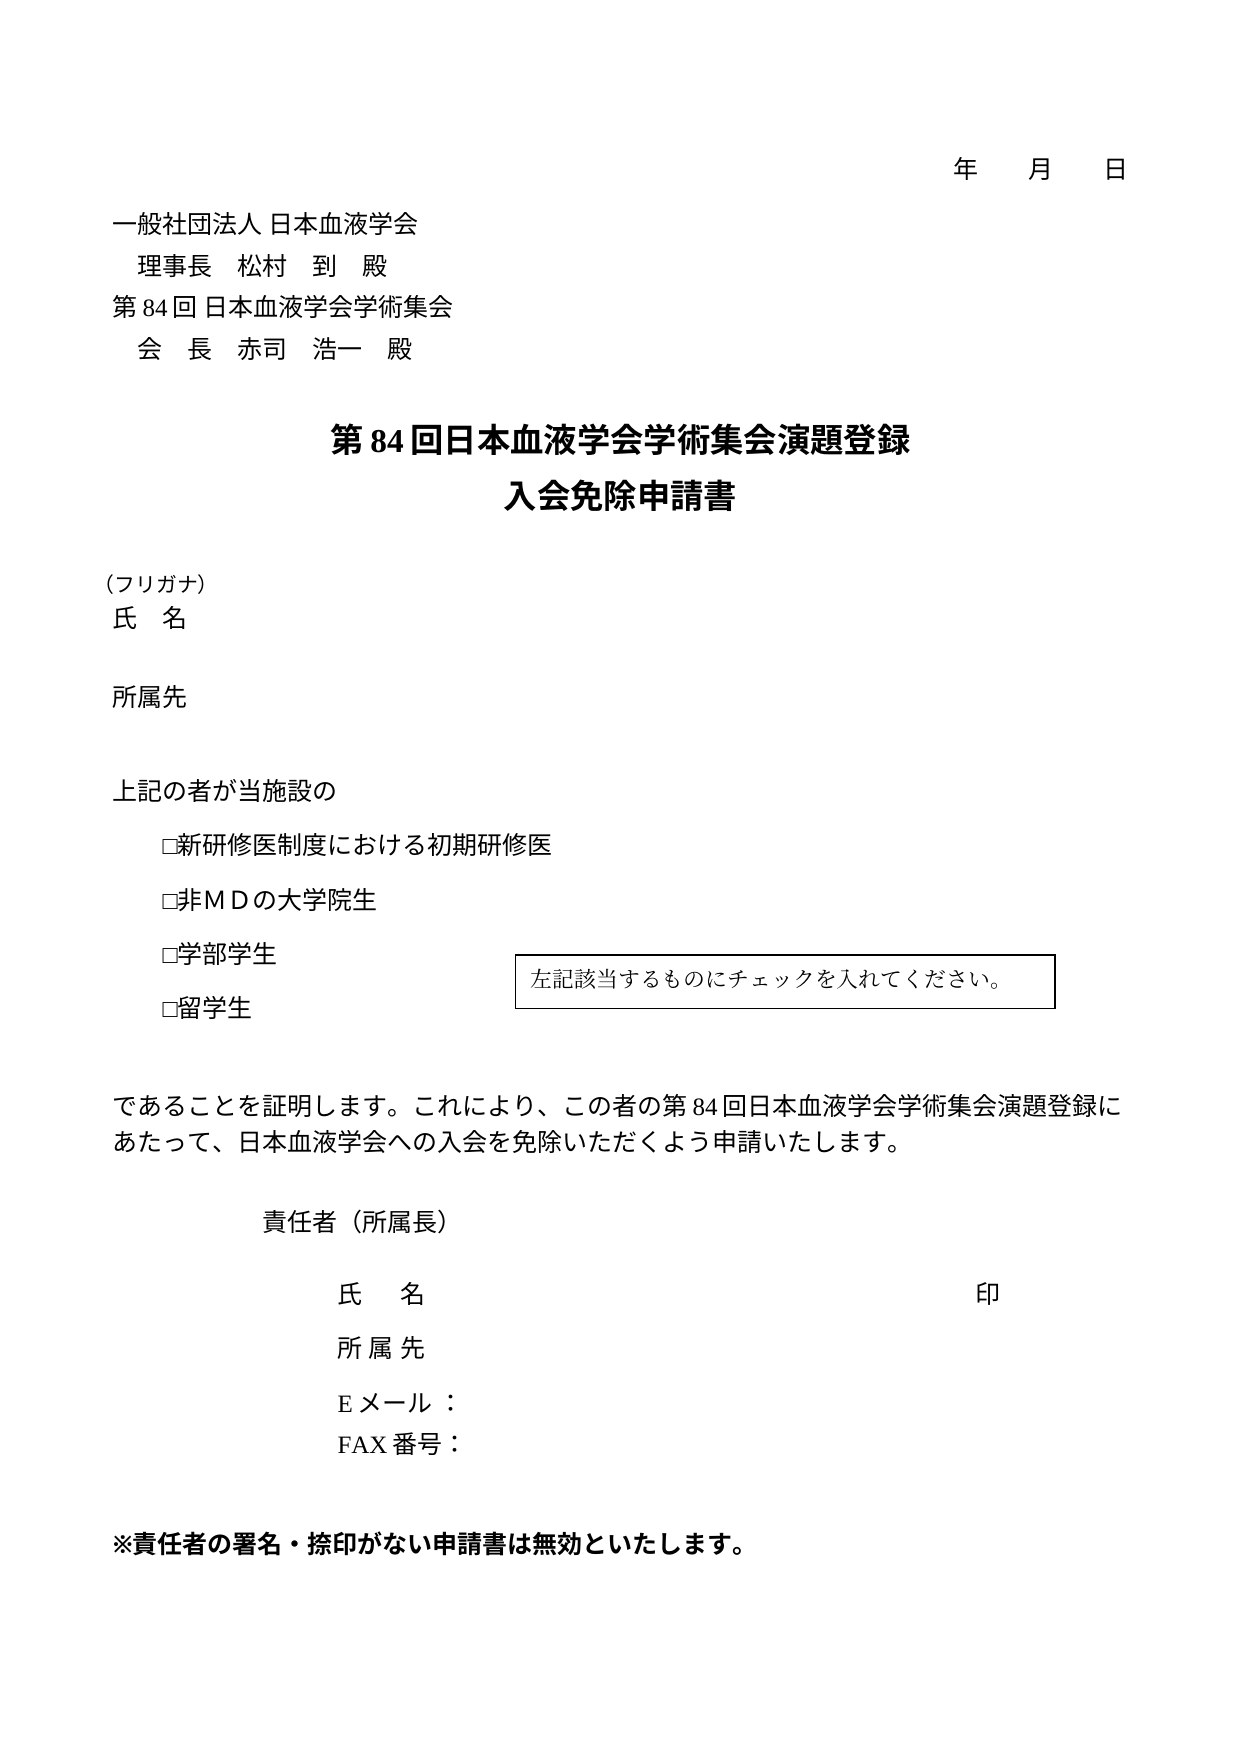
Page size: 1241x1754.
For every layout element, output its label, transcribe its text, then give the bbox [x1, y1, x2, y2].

text 年 月 日 [112, 150, 1128, 186]
text 入会免除申請書 [112, 469, 1128, 518]
text □非ＭＤの大学院生 [112, 880, 1128, 916]
text □新研修医制度における初期研修医 [112, 826, 1128, 862]
text □留学生 [112, 989, 1128, 1025]
text FAX番号： [112, 1425, 1128, 1461]
text 第84回 日本血液学会学術集会 [112, 288, 1128, 324]
text 氏 名 印 [262, 1274, 1128, 1311]
text 氏 名 [112, 598, 1128, 634]
text 上記の者が当施設の [112, 771, 1128, 808]
text 所属先 [262, 1329, 1128, 1365]
text 所属先 [112, 678, 1128, 714]
text 責任者（所属長） [187, 1202, 1128, 1238]
text であることを証明します。これにより、この者の第84回日本血液学会学術集会演題登録にあたって、日本血液学会への入会を免除いただくよう申請いたします。 [112, 1086, 1128, 1159]
text 会 長 赤司 浩一 殿 [112, 329, 1128, 366]
text Eメール ： [112, 1383, 1128, 1419]
text □学部学生 [112, 934, 1128, 971]
text 一般社団法人 日本血液学会 [112, 204, 1128, 241]
text 第84回日本血液学会学術集会演題登録 [112, 414, 1128, 462]
text （フリガナ） [93, 568, 1128, 598]
text ※責任者の署名・捺印がない申請書は無効といたします。 [112, 1524, 1128, 1560]
text 理事長 松村 到 殿 [112, 246, 1128, 282]
